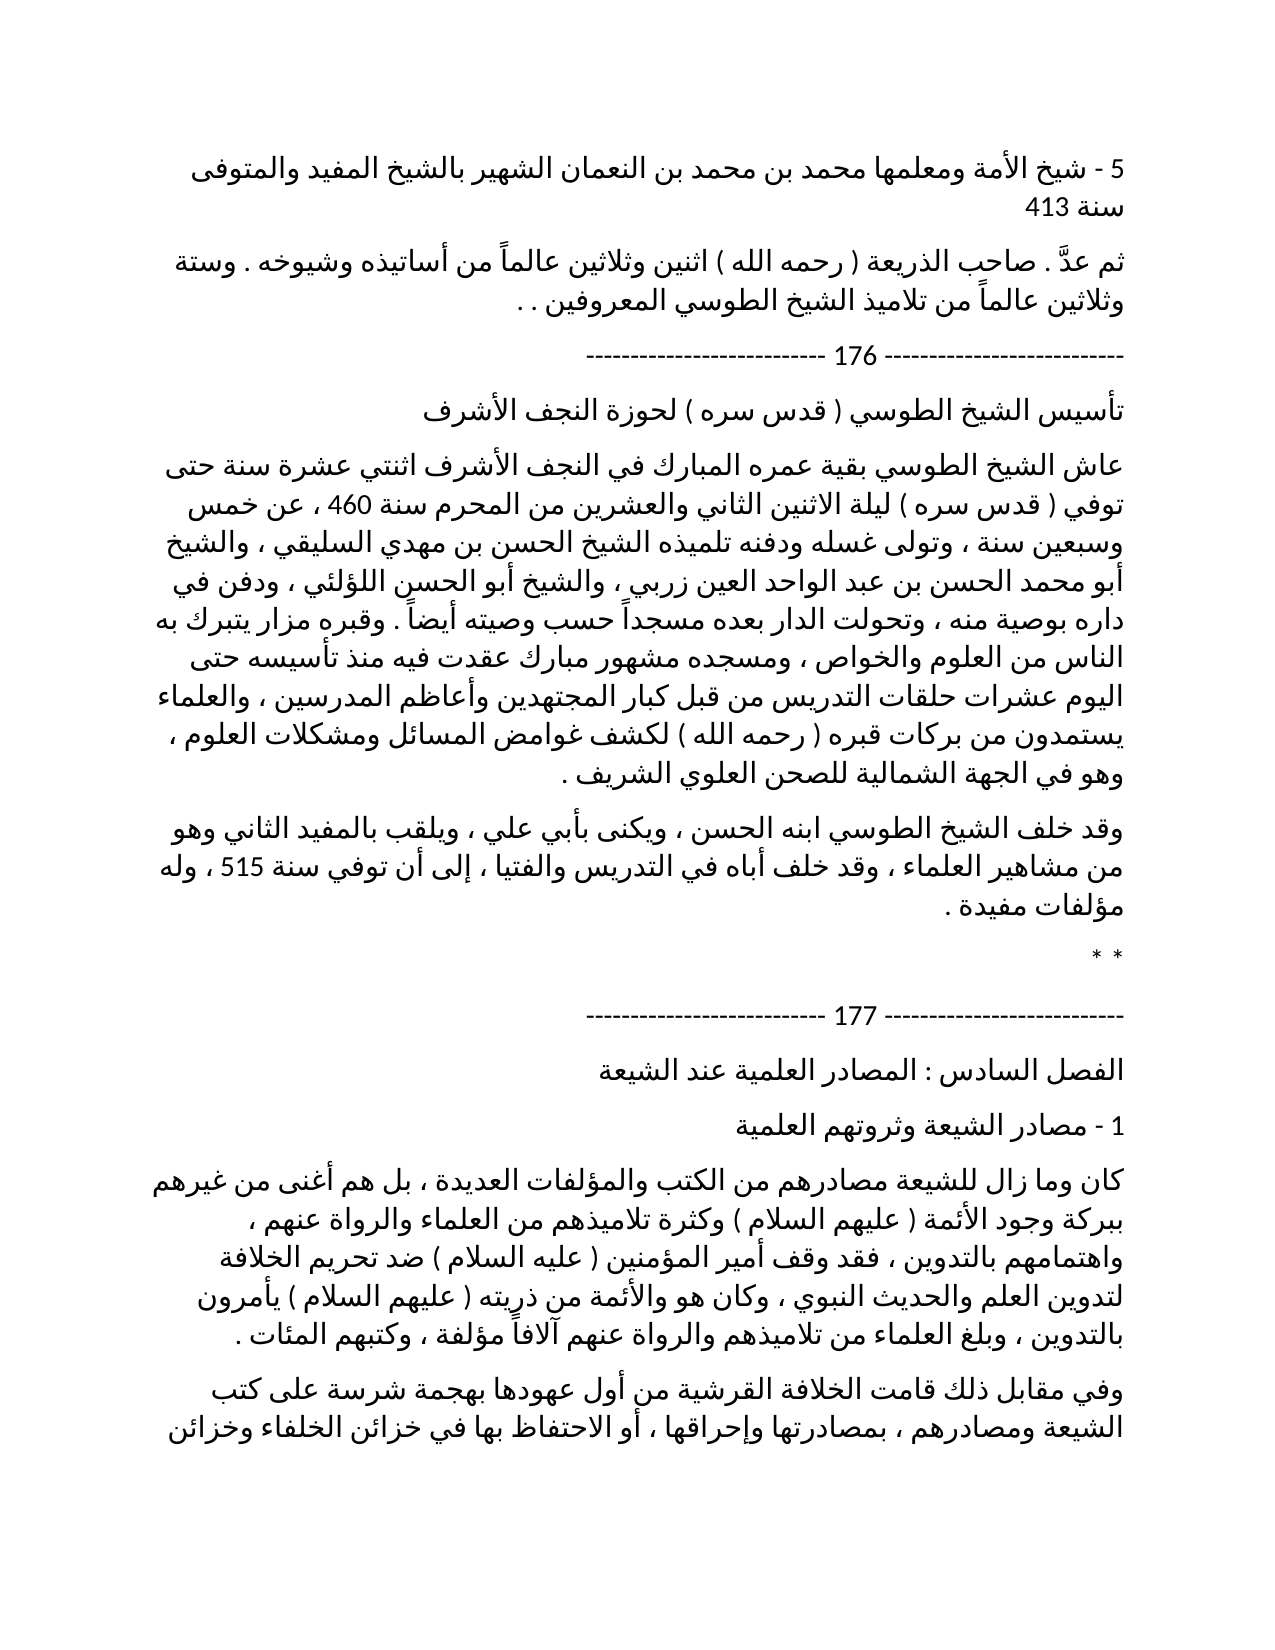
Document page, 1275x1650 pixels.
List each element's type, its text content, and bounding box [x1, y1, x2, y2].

text 1 - مصادر الشيعة وثروتهم العلمية [150, 1107, 1125, 1143]
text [150, 1371, 1125, 1445]
text الفصل السادس : المصادر العلمية عند الشيعة [150, 1052, 1125, 1088]
text عاش الشيخ الطوسي بقية عمره المبارك في النجف الأشرف اثنتي عشرة سنة حتى توفي ( قدس سره ) ليلة الاثنين الثاني والعشرين من المحرم سنة 460 ، عن خمس وسبعين سنة ، وتولى غسله ودفنه تلميذه الشيخ الحسن بن مهدي السليقي ، والشيخ أبو محمد الحسن بن عبد الواحد العين زربي ، والشيخ أبو الحسن اللؤلئي ، ودفن في داره بوصية منه ، وتحولت الدار بعده مسجداً حسب وصيته أيضاً . وقبره مزار يتبرك به الناس من العلوم والخواص ، ومسجده مشهور مبارك عقدت فيه منذ تأسيسه حتى اليوم عشرات حلقات التدريس من قبل كبار المجتهدين وأعاظم المدرسين ، والعلماء يستمدون من بركات قبره ( رحمه الله ) لكشف غوامض المسائل ومشكلات العلوم ، وهو في الجهة الشمالية للصحن العلوي الشريف . [150, 447, 1125, 790]
text كان وما زال للشيعة مصادرهم من الكتب والمؤلفات العديدة ، بل هم أغنى من غيرهم ببركة وجود الأئمة ( عليهم السلام ) وكثرة تلاميذهم من العلماء والرواة عنهم ، واهتمامهم بالتدوين ، فقد وقف أمير المؤمنين ( عليه السلام ) ضد تحريم الخلافة لتدوين العلم والحديث النبوي ، وكان هو والأئمة من ذريته ( عليهم السلام ) يأمرون بالتدوين ، وبلغ العلماء من تلاميذهم والرواة عنهم آلافاً مؤلفة ، وكتبهم المئات . [150, 1162, 1125, 1352]
text وقد خلف الشيخ الطوسي ابنه الحسن ، ويكنى بأبي علي ، ويلقب بالمفيد الثاني وهو من مشاهير العلماء ، وقد خلف أباه في التدريس والفتيا ، إلى أن توفي سنة 515 ، وله مؤلفات مفيدة . [150, 810, 1125, 922]
text ثم عدَّ . صاحب الذريعة ( رحمه الله ) اثنين وثلاثين عالماً من أساتيذه وشيوخه . وستة وثلاثين عالماً من تلاميذ الشيخ الطوسي المعروفين . . [150, 243, 1125, 318]
text * * [150, 942, 1125, 977]
text 5 - شيخ الأمة ومعلمها محمد بن محمد بن النعمان الشهير بالشيخ المفيد والمتوفى سنة 413 [150, 150, 1125, 224]
text --------------------------- 177 --------------------------- [150, 997, 1125, 1033]
text تأسيس الشيخ الطوسي ( قدس سره ) لحوزة النجف الأشرف [150, 392, 1125, 428]
text --------------------------- 176 --------------------------- [150, 337, 1125, 373]
